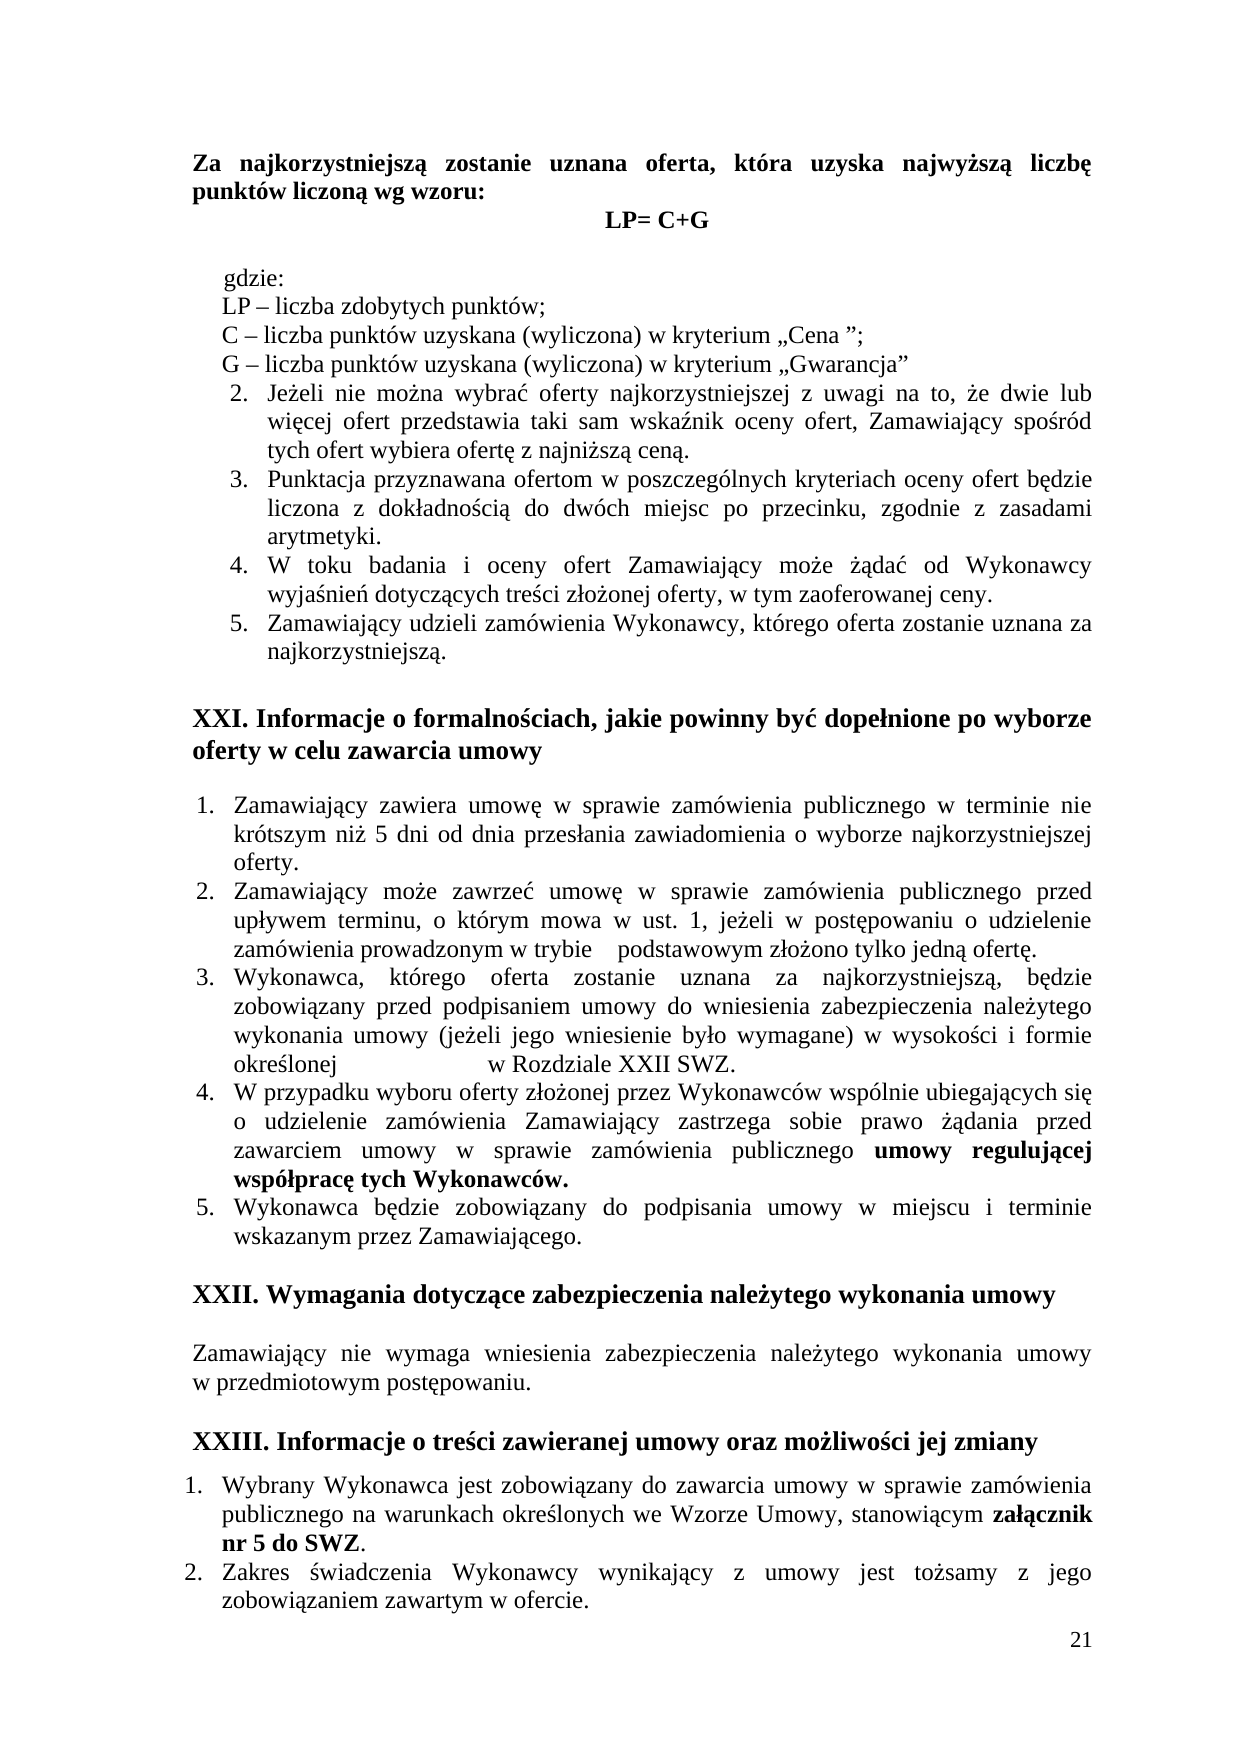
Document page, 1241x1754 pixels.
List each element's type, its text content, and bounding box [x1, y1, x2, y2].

text LP – liczba zdobytych punktów; [222, 291, 1093, 320]
list Wykonawca będzie zobowiązany do podpisania umowy w miejscu i terminie wskazanym przez Zamawiającego. [196, 1192, 1093, 1250]
list Zakres świadczenia Wykonawcy wynikający z umowy jest tożsamy z jego zobowiązaniem zawartym w ofercie. [184, 1557, 1093, 1614]
text LP= C+G [222, 205, 1093, 234]
text C – liczba punktów uzyskana (wyliczona) w kryterium „Cena ”; [222, 320, 1093, 349]
list Wybrany Wykonawca jest zobowiązany do zawarcia umowy w sprawie zamówienia publicznego na warunkach określonych we Wzorze Umowy, stanowiącym załącznik nr 5 do SWZ. [184, 1470, 1093, 1557]
list Jeżeli nie można wybrać oferty najkorzystniejszej z uwagi na to, że dwie lub więcej ofert przedstawia taki sam wskaźnik oceny ofert, Zamawiający spośród tych ofert wybiera ofertę z najniższą ceną. [229, 378, 1093, 464]
text G – liczba punktów uzyskana (wyliczona) w kryterium „Gwarancja” [222, 349, 1093, 378]
text XXIII. Informacje o treści zawieranej umowy oraz możliwości jej zmiany [192, 1425, 1093, 1456]
list W toku badania i oceny ofert Zamawiający może żądać od Wykonawcy wyjaśnień dotyczących treści złożonej oferty, w tym zaoferowanej ceny. [229, 550, 1093, 608]
list Punktacja przyznawana ofertom w poszczególnych kryteriach oceny ofert będzie liczona z dokładnością do dwóch miejsc po przecinku, zgodnie z zasadami arytmetyki. [229, 464, 1093, 550]
text Za najkorzystniejszą zostanie uznana oferta, która uzyska najwyższą liczbę punktów liczoną wg wzoru: [192, 148, 1093, 205]
list Zamawiający może zawrzeć umowę w sprawie zamówienia publicznego przed upływem terminu, o którym mowa w ust. 1, jeżeli w postępowaniu o udzielenie zamówienia prowadzonym w trybie podstawowym złożono tylko jedną ofertę. [196, 876, 1093, 962]
text Zamawiający nie wymaga wniesienia zabezpieczenia należytego wykonania umowy w przedmiotowym postępowaniu. [192, 1338, 1093, 1396]
text XXII. Wymagania dotyczące zabezpieczenia należytego wykonania umowy [192, 1279, 1093, 1310]
list W przypadku wyboru oferty złożonej przez Wykonawców wspólnie ubiegających się o udzielenie zamówienia Zamawiający zastrzega sobie prawo żądania przed zawarciem umowy w sprawie zamówienia publicznego umowy regulującej współpracę tych Wykonawców. [196, 1077, 1093, 1192]
text XXI. Informacje o formalnościach, jakie powinny być dopełnione po wyborze oferty w celu zawarcia umowy [192, 703, 1093, 765]
list Wykonawca, którego oferta zostanie uznana za najkorzystniejszą, będzie zobowiązany przed podpisaniem umowy do wniesienia zabezpieczenia należytego wykonania umowy (jeżeli jego wniesienie było wymagane) w wysokości i formie określonej w Rozdziale XXII SWZ. [196, 962, 1093, 1077]
list Zamawiający udzieli zamówienia Wykonawcy, którego oferta zostanie uznana za najkorzystniejszą. [229, 608, 1093, 665]
text gdzie: [223, 263, 1093, 291]
list Zamawiający zawiera umowę w sprawie zamówienia publicznego w terminie nie krótszym niż 5 dni od dnia przesłania zawiadomienia o wyborze najkorzystniejszej oferty. [196, 790, 1093, 876]
